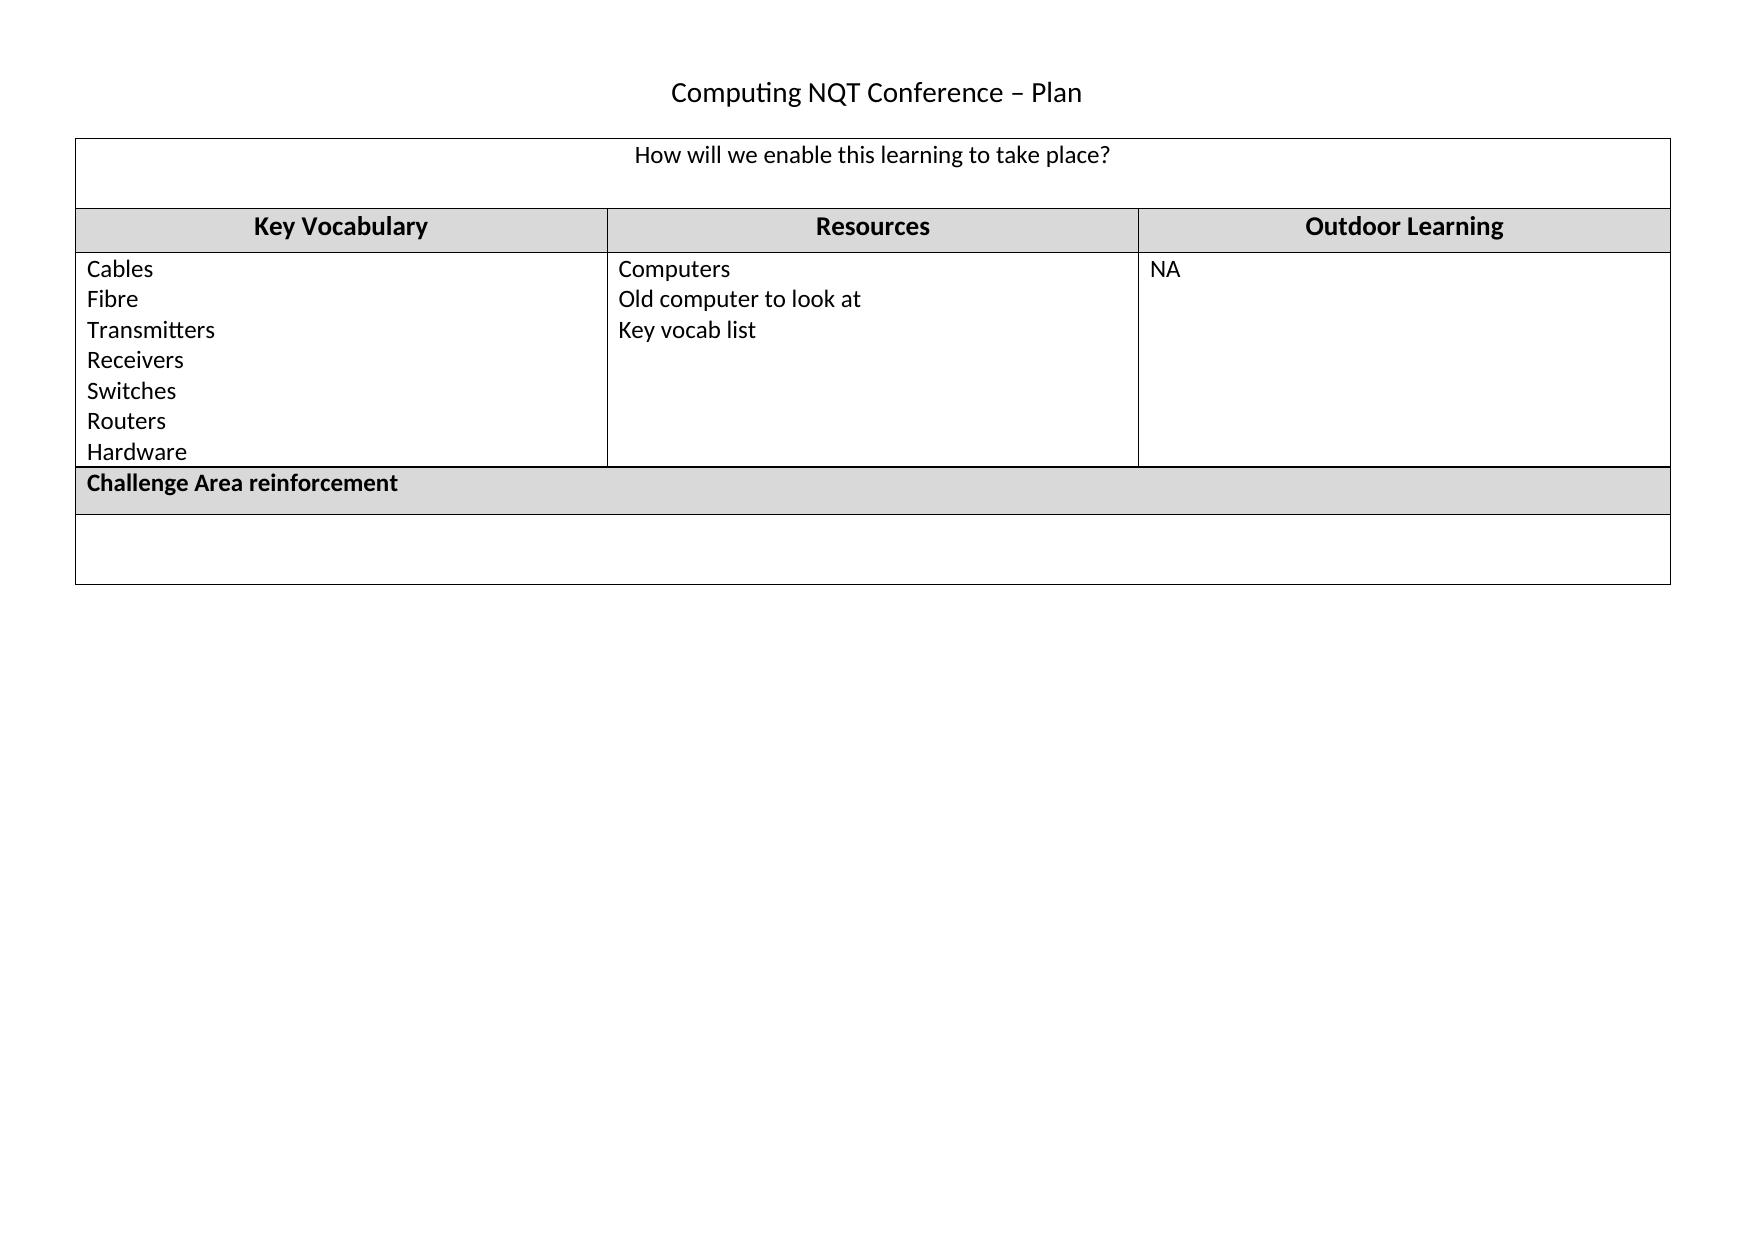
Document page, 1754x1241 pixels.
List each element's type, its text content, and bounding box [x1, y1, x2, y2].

table_cell NA [1139, 253, 1670, 466]
table_cell Challenge Area reinforcement [76, 468, 1670, 514]
table_cell Cables Fibre Transmitters Receivers Switches Routers Hardware [76, 253, 607, 466]
table_cell Outdoor Learning [1139, 209, 1670, 252]
table_cell Computers Old computer to look at Key vocab list [608, 253, 1138, 466]
table_cell How will we enable this learning to take place? [76, 139, 1670, 208]
table_cell [76, 515, 1670, 584]
table_cell Resources [608, 209, 1138, 252]
table_cell Key Vocabulary [76, 209, 607, 252]
